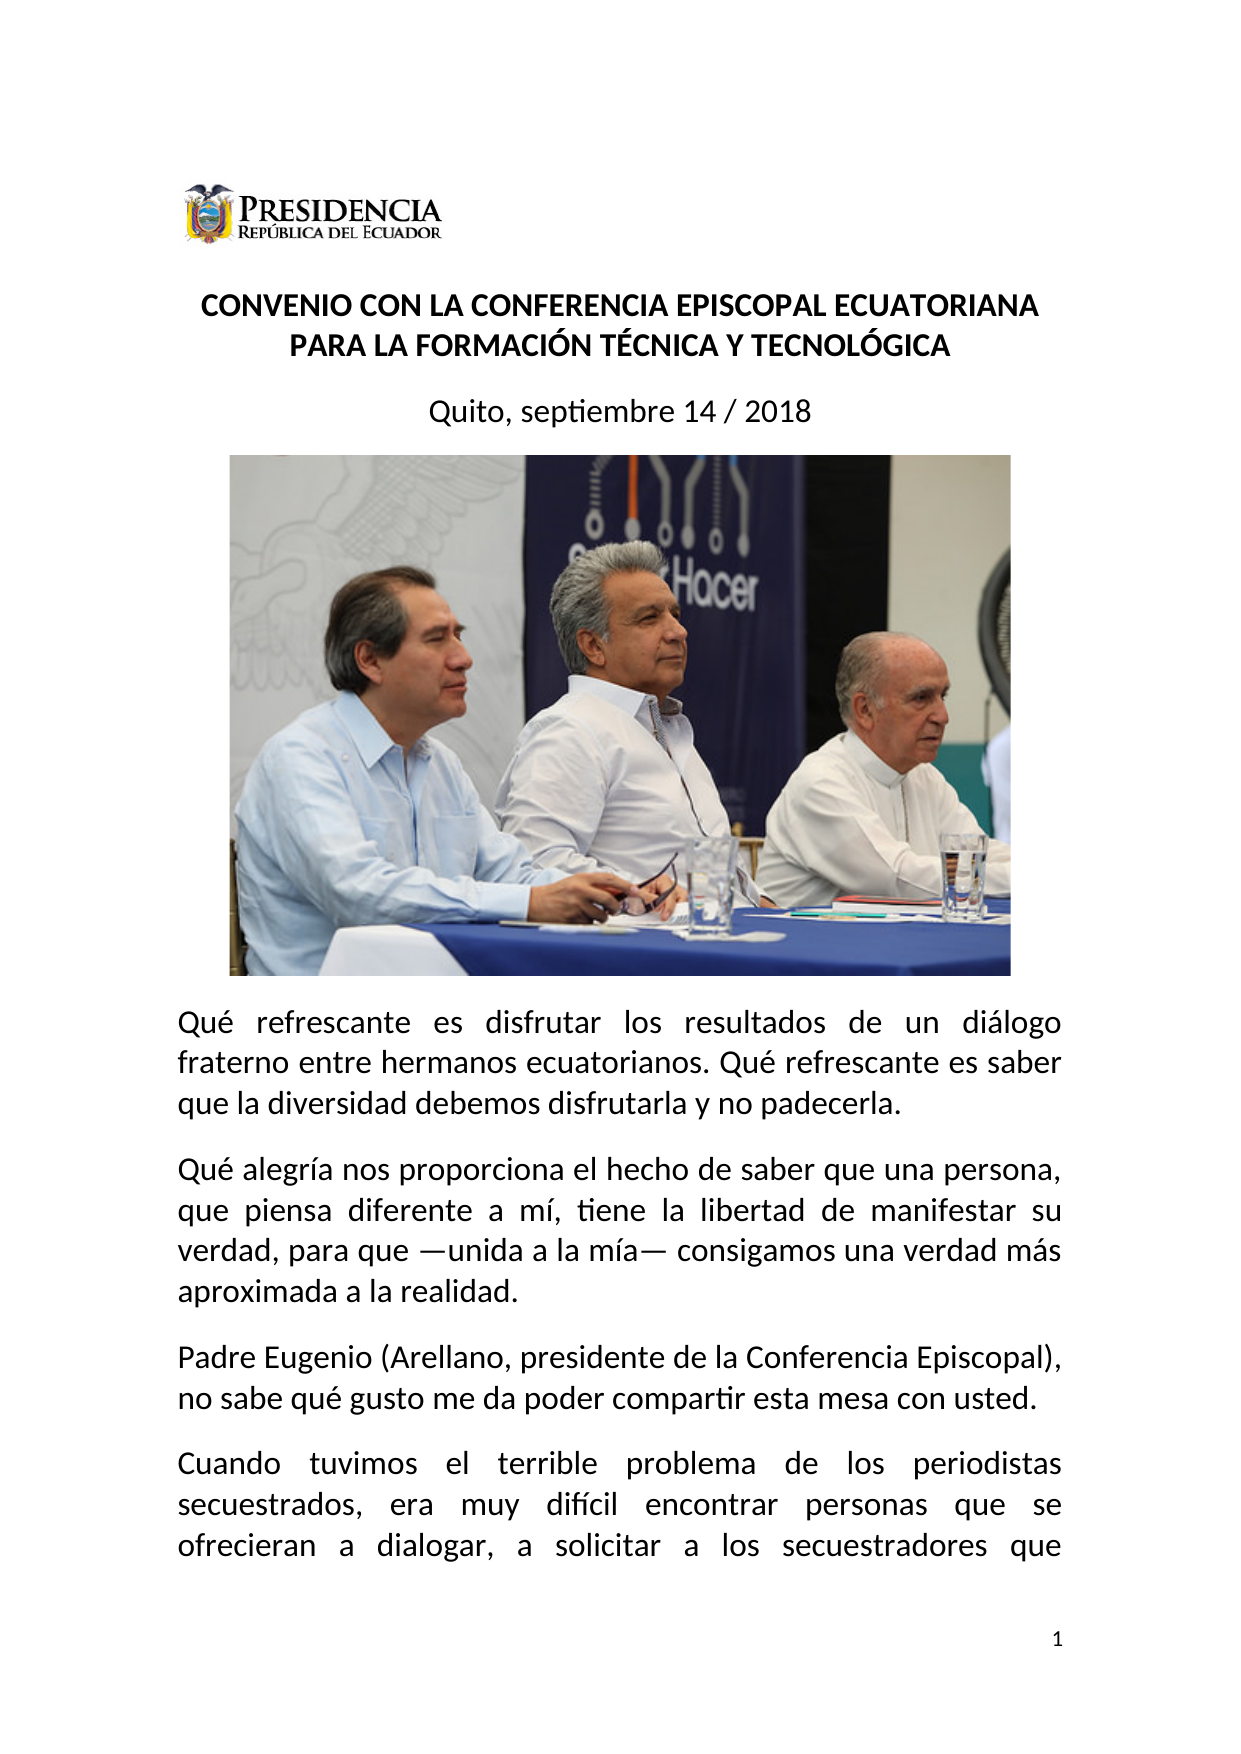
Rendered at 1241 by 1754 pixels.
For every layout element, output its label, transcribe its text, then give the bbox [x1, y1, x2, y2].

text Padre Eugenio (Arellano, presidente de la Conferencia Episcopal), no sabe qué gusto me da poder compartir esta mesa con usted. [177, 1336, 1063, 1417]
picture [229, 455, 1011, 976]
picture [177, 172, 453, 259]
text Qué refrescante es disfrutar los resultados de un diálogo fraterno entre hermanos ecuatorianos. Qué refrescante es saber que la diversidad debemos disfrutarla y no padecerla. [177, 1001, 1063, 1123]
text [177, 1442, 1063, 1564]
text Qué alegría nos proporciona el hecho de saber que una persona, que piensa diferente a mí, tiene la libertad de manifestar su verdad, para que —unida a la mía— consigamos una verdad más aproximada a la realidad. [177, 1148, 1063, 1311]
text Quito, septiembre 14 / 2018 [177, 390, 1063, 431]
text CONVENIO CON LA CONFERENCIA EPISCOPAL ECUATORIANA PARA LA FORMACIÓN TÉCNICA Y TECNOLÓGICA [177, 283, 1063, 365]
